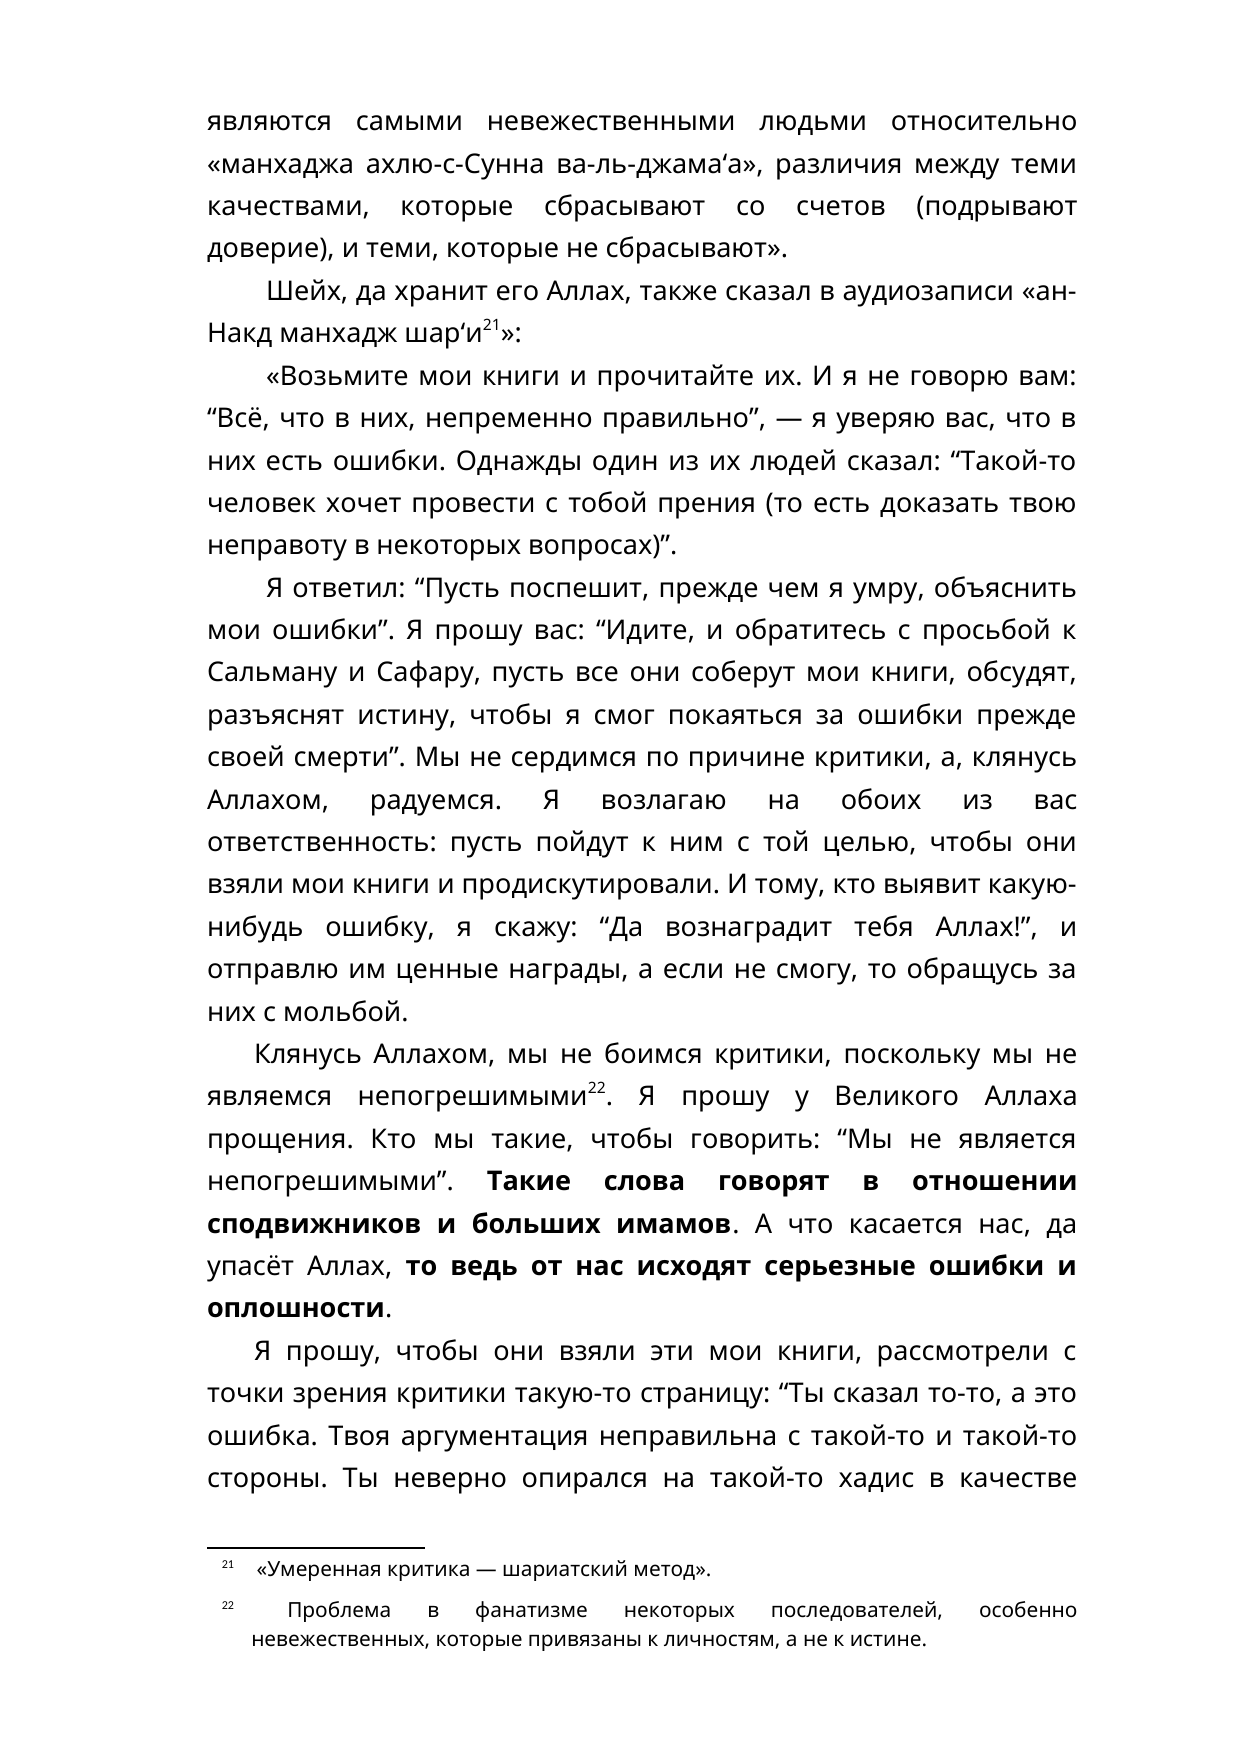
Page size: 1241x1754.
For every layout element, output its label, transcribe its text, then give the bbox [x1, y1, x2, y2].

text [207, 1331, 1078, 1495]
text Клянусь Аллахом, мы не боимся критики, поскольку мы не являемся непогрешимыми. Я прошу у Великого Аллаха прощения. Кто мы такие, чтобы говорить: “Мы не является непогрешимыми”. Такие слова говорят в отношении сподвижников и больших имамов. А что касается нас, да упасёт Аллах, то ведь от нас исходят серьезные ошибки и оплошности. [207, 1034, 1078, 1326]
text «Возьмите мои книги и прочитайте их. И я не говорю вам: “Всё, что в них, непременно правильно”, — я уверяю вас, что в них есть ошибки. Однажды один из их людей сказал: “Такой-то человек хочет провести с тобой прения (то есть доказать твою неправоту в некоторых вопросах)”. [207, 356, 1078, 563]
text Я ответил: “Пусть поспешит, прежде чем я умру, объяснить мои ошибки”. Я прошу вас: “Идите, и обратитесь с просьбой к Сальману и Сафару, пусть все они соберут мои книги, обсудят, разъяснят истину, чтобы я смог покаяться за ошибки прежде своей смерти”. Мы не сердимся по причине критики, а, клянусь Аллахом, радуемся. Я возлагаю на обоих из вас ответственность: пусть пойдут к ним с той целью, чтобы они взяли мои книги и продискутировали. И тому, кто выявит какую-нибудь ошибку, я скажу: “Да вознаградит тебя Аллах!”, и отправлю им ценные награды, а если не смогу, то обращусь за них с мольбой. [207, 568, 1078, 1029]
text Шейх, да хранит его Аллах, также сказал в аудиозаписи «ан-Накд манхадж шар‘и»: [207, 271, 1078, 351]
text Ошибки, в большинство которых впадают некоторые имамы, не вредят им. Зато те бедняги радуются этому, преувеличивают и раздувают их громкими названиями, которые соответствуют выражению: “Строят из зерна шатёр” (“делают из мухи слона”, поднимают много шума из ничего). Они не ведают, что таким способом объявляют о том, что являются самыми невежественными людьми относительно «манхаджа ахлю-с-Сунна ва-ль-джама‘а», различия между теми качествами, которые сбрасывают со счетов (подрывают доверие), и теми, которые не сбрасывают». [207, 102, 1078, 266]
